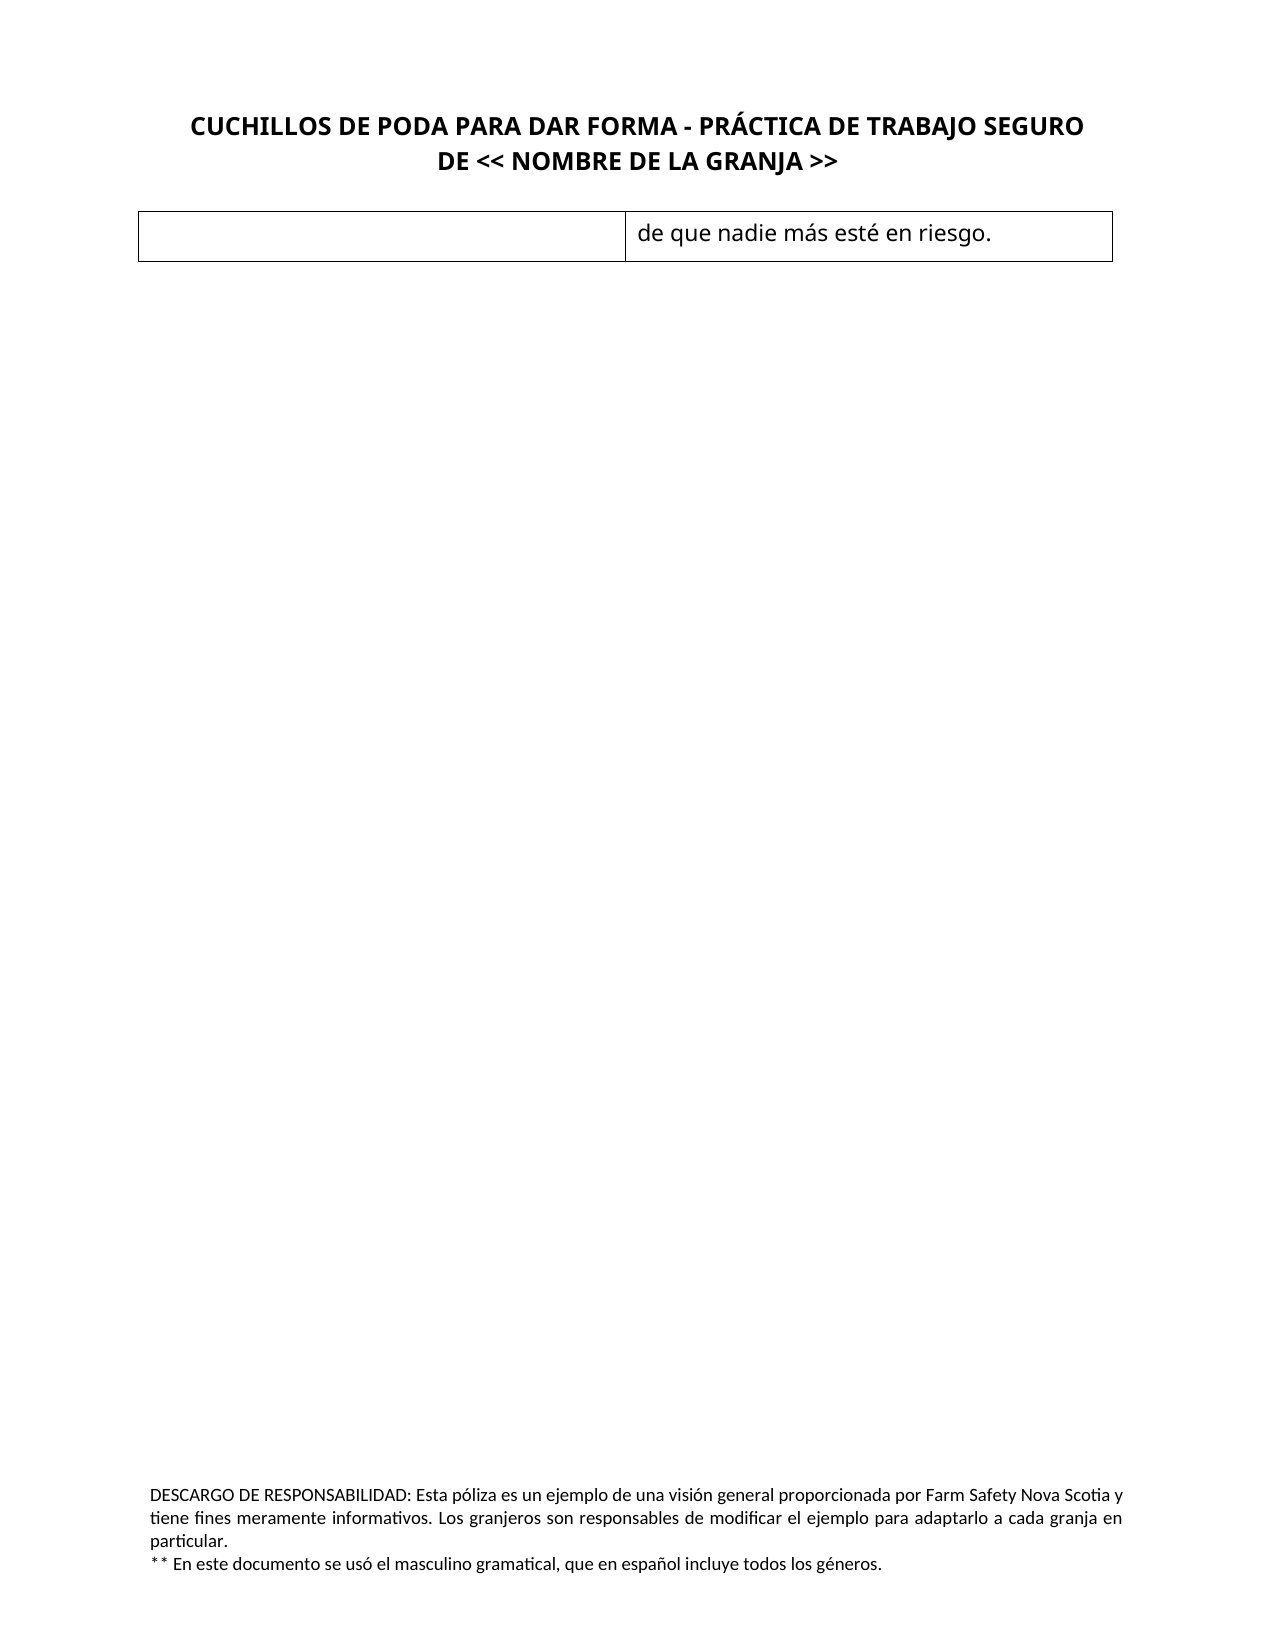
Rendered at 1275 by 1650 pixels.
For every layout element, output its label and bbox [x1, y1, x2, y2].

table_cell [139, 212, 625, 261]
table_cell [626, 212, 1112, 261]
